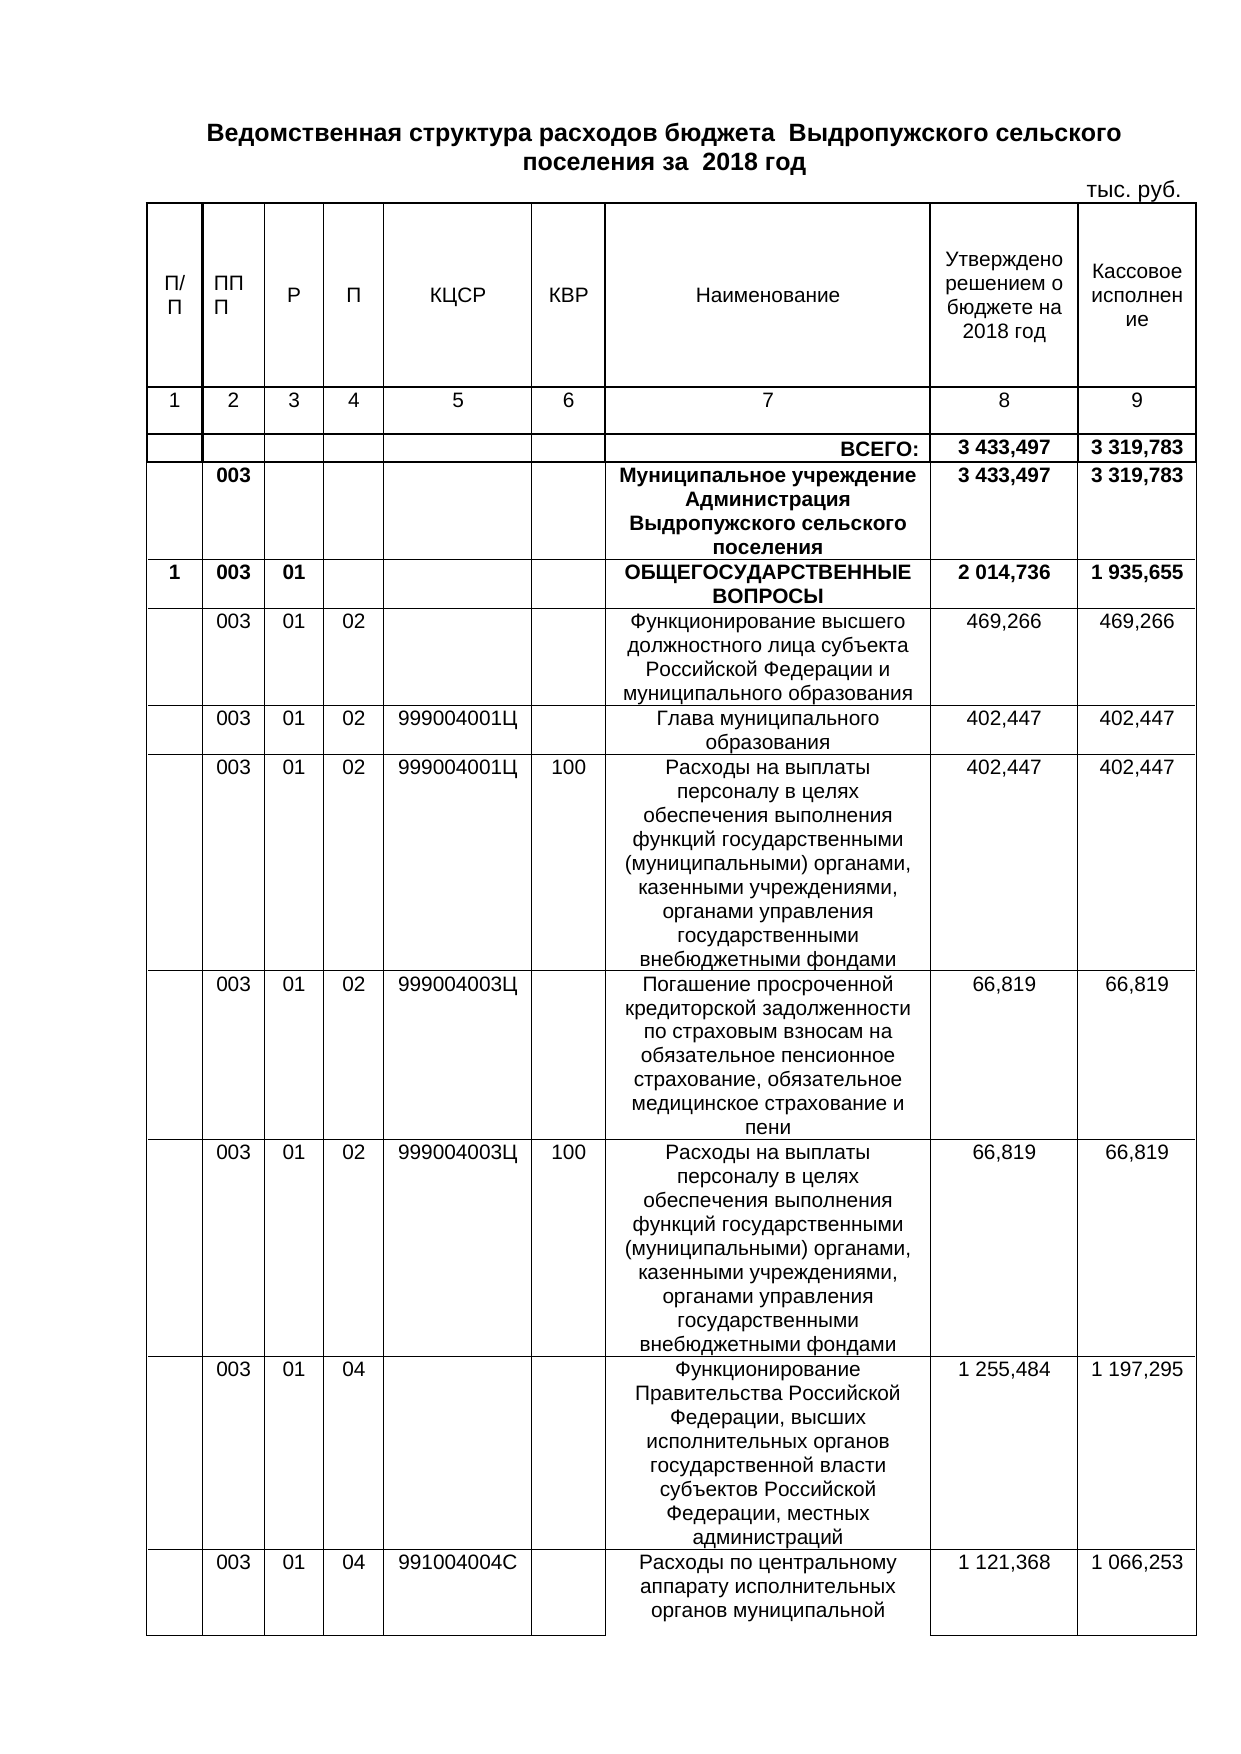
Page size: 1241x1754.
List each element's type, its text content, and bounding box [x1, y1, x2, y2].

table_cell [532, 1357, 605, 1548]
table_cell 01 [265, 755, 323, 970]
table_header П/П [148, 204, 201, 386]
table_cell 003 [203, 1140, 264, 1356]
table_cell [147, 608, 202, 705]
table_cell 999004003Ц [384, 971, 531, 1139]
table_cell 01 [265, 560, 323, 608]
table_cell 2 014,736 [931, 560, 1077, 608]
table_cell 1 [148, 388, 201, 433]
table_cell Глава муниципального образования [606, 706, 930, 754]
table_cell 02 [324, 755, 383, 970]
table_header Кассовое исполнение [1079, 204, 1195, 386]
table_cell 3 433,497 [931, 463, 1077, 559]
table_cell [147, 1139, 202, 1356]
table_cell 66,819 [1078, 970, 1196, 1139]
table_cell 1 066,253 [1078, 1549, 1196, 1635]
table_cell [147, 463, 202, 559]
table_cell [265, 463, 323, 559]
table_cell 2 [204, 388, 264, 433]
table_cell 04 [324, 1550, 383, 1635]
table_cell 01 [265, 1357, 323, 1548]
table_cell [532, 706, 605, 754]
table_cell 003 [203, 609, 264, 705]
table_header КВР [532, 204, 604, 386]
table_header Утверждено решением о бюджете на 2018 год [931, 204, 1077, 386]
table_cell [324, 463, 383, 559]
table_header Р [265, 204, 323, 386]
table_cell 3 [265, 388, 323, 433]
table_cell 003 [203, 1357, 264, 1548]
table_cell Погашение просроченной кредиторской задолженности по страховым взносам на обязательное пенсионное страхование, обязательное медицинское страхование и пени [606, 971, 930, 1139]
table_cell 3 433,497 [931, 435, 1077, 461]
table_cell [532, 609, 605, 705]
table_cell 3 319,783 [1079, 435, 1195, 461]
table_cell [324, 435, 383, 461]
table_cell [532, 1550, 605, 1635]
table_cell 991004004С [384, 1550, 531, 1635]
table_header КЦСР [384, 204, 531, 386]
table_cell 1 935,655 [1078, 559, 1196, 608]
table_cell Муниципальное учреждение Администрация Выдропужского сельского поселения [606, 463, 930, 559]
table_cell Функционирование высшего должностного лица субъекта Российской Федерации и муниципального образования [606, 609, 930, 705]
table_cell 999004001Ц [384, 706, 531, 754]
table_cell 003 [203, 463, 264, 559]
table_cell [147, 970, 202, 1139]
table_cell 469,266 [1078, 608, 1196, 705]
table_cell [384, 560, 531, 608]
table_cell 5 [384, 388, 531, 433]
table_cell 1 [147, 559, 202, 608]
table_cell 469,266 [931, 609, 1077, 705]
table_cell [384, 1357, 531, 1548]
table_cell ВСЕГО: [606, 435, 929, 461]
table_cell 01 [265, 706, 323, 754]
table_cell 02 [324, 1140, 383, 1356]
table_cell [384, 463, 531, 559]
table_cell [147, 1549, 202, 1635]
text Ведомственная структура расходов бюджета Выдропужского сельского поселения за 2018 год [148, 118, 1181, 176]
table_cell 66,819 [1078, 1139, 1196, 1356]
table_cell [324, 560, 383, 608]
table_cell 100 [532, 755, 605, 970]
text тыс. руб. [148, 176, 1181, 202]
table_cell [532, 463, 605, 559]
table_cell Функционирование Правительства Российской Федерации, высших исполнительных органов государственной власти субъектов Российской Федерации, местных администраций [606, 1357, 930, 1548]
table_cell 402,447 [1078, 705, 1196, 754]
table_cell 02 [324, 706, 383, 754]
table_cell 402,447 [931, 755, 1077, 970]
table_cell 6 [532, 388, 604, 433]
table_cell 8 [931, 388, 1077, 433]
table_cell 1 121,368 [931, 1550, 1077, 1635]
table_cell 01 [265, 609, 323, 705]
table_cell 3 319,783 [1078, 463, 1196, 559]
table_cell [148, 435, 201, 461]
table_header Наименование [606, 204, 929, 386]
table_cell 01 [265, 1140, 323, 1356]
table_cell 402,447 [931, 706, 1077, 754]
table_cell 02 [324, 609, 383, 705]
table_cell 66,819 [931, 971, 1077, 1139]
table_cell 01 [265, 971, 323, 1139]
table_header ППП [204, 204, 264, 386]
table_cell 999004001Ц [384, 755, 531, 970]
table_header П [324, 204, 383, 386]
table_cell 1 197,295 [1078, 1356, 1196, 1548]
table_cell [532, 971, 605, 1139]
table_cell 9 [1079, 388, 1195, 433]
table_cell 04 [324, 1357, 383, 1548]
table_cell [532, 435, 604, 461]
table_cell [532, 560, 605, 608]
table_cell 003 [203, 560, 264, 608]
table_cell [265, 435, 323, 461]
table_cell 4 [324, 388, 383, 433]
table_cell [147, 1356, 202, 1548]
table_cell 02 [324, 971, 383, 1139]
table_cell [384, 435, 531, 461]
table_cell 402,447 [1078, 754, 1196, 970]
table_cell 003 [203, 971, 264, 1139]
table_cell 7 [606, 388, 929, 433]
table_cell 003 [203, 755, 264, 970]
table_cell [147, 754, 202, 970]
table_cell 999004003Ц [384, 1140, 531, 1356]
table_cell [384, 609, 531, 705]
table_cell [606, 1550, 930, 1635]
table_cell 100 [532, 1140, 605, 1356]
table_cell [147, 705, 202, 754]
table_cell 01 [265, 1550, 323, 1635]
table_cell 003 [203, 1550, 264, 1635]
table_cell 66,819 [931, 1140, 1077, 1356]
table_cell ОБЩЕГОСУДАРСТВЕННЫЕ ВОПРОСЫ [606, 560, 930, 608]
table_cell 003 [203, 706, 264, 754]
table_cell [204, 435, 264, 461]
table_cell 1 255,484 [931, 1357, 1077, 1548]
